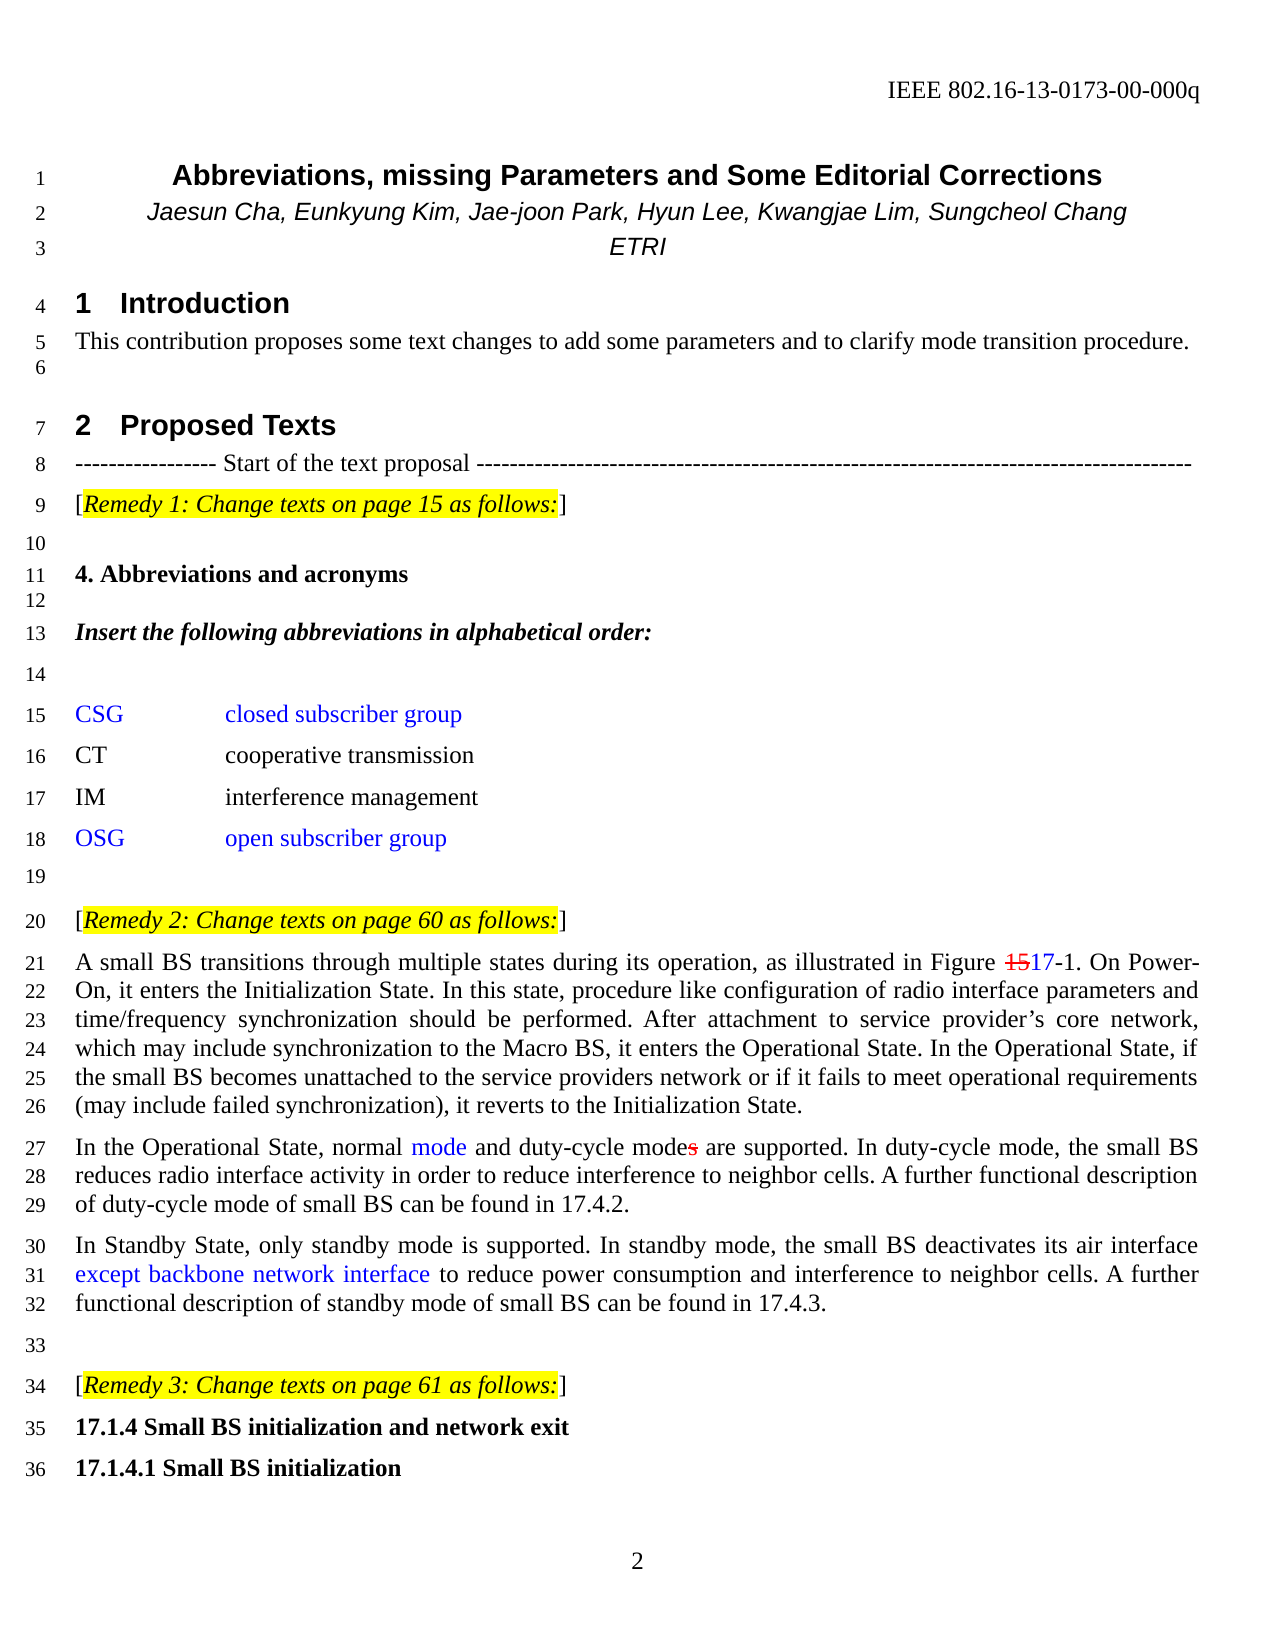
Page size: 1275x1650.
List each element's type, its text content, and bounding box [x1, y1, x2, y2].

text ----------------- Start of the text proposal -------------------------------------------------------------------------------------- [75, 448, 1200, 477]
subtitle Proposed Texts [75, 408, 1200, 442]
subtitle Jaesun Cha, Eunkyung Kim, Jae-joon Park, Hyun Lee, Kwangjae Lim, Sungcheol Chang [75, 197, 1200, 226]
subtitle ETRI [75, 232, 1200, 261]
text CT cooperative transmission [75, 741, 1200, 769]
text CSG closed subscriber group [75, 699, 1200, 728]
text This contribution proposes some text changes to add some parameters and to clarify mode transition procedure. [75, 326, 1200, 354]
text OSG open subscriber group [75, 823, 1200, 852]
text In Standby State, only standby mode is supported. In standby mode, the small BS deactivates its air interface except backbone network interface to reduce power consumption and interference to neighbor cells. A further functional description of standby mode of small BS can be found in 17.4.3. [75, 1231, 1200, 1317]
subtitle Abbreviations, missing Parameters and Some Editorial Corrections [75, 157, 1200, 191]
text In the Operational State, normal mode and duty-cycle modes are supported. In duty-cycle mode, the small BS reduces radio interface activity in order to reduce interference to neighbor cells. A further functional description of duty-cycle mode of small BS can be found in 17.4.2. [75, 1132, 1200, 1218]
text 4. Abbreviations and acronyms [75, 559, 1200, 588]
text 17.1.4.1 Small BS initialization [75, 1453, 1200, 1482]
text [Remedy 3: Change texts on page 61 as follows:] [558, 1371, 1200, 1399]
text IM interference management [75, 782, 1200, 811]
text [Remedy 2: Change texts on page 60 as follows:] [558, 906, 1200, 934]
text [Remedy 1: Change texts on page 15 as follows:] [558, 489, 1200, 518]
text A small BS transitions through multiple states during its operation, as illustrated in Figure 1517-1. On Power- On, it enters the Initialization State. In this state, procedure like configuration of radio interface parameters and time/frequency synchronization should be performed. After attachment to service provider’s core network, which may include synchronization to the Macro BS, it enters the Operational State. In the Operational State, if the small BS becomes unattached to the service providers network or if it fails to meet operational requirements (may include failed synchronization), it reverts to the Initialization State. [75, 947, 1200, 1119]
subtitle Introduction [75, 286, 1200, 319]
text 17.1.4 Small BS initialization and network exit [75, 1412, 1200, 1441]
text Insert the following abbreviations in alphabetical order: [75, 617, 1200, 646]
